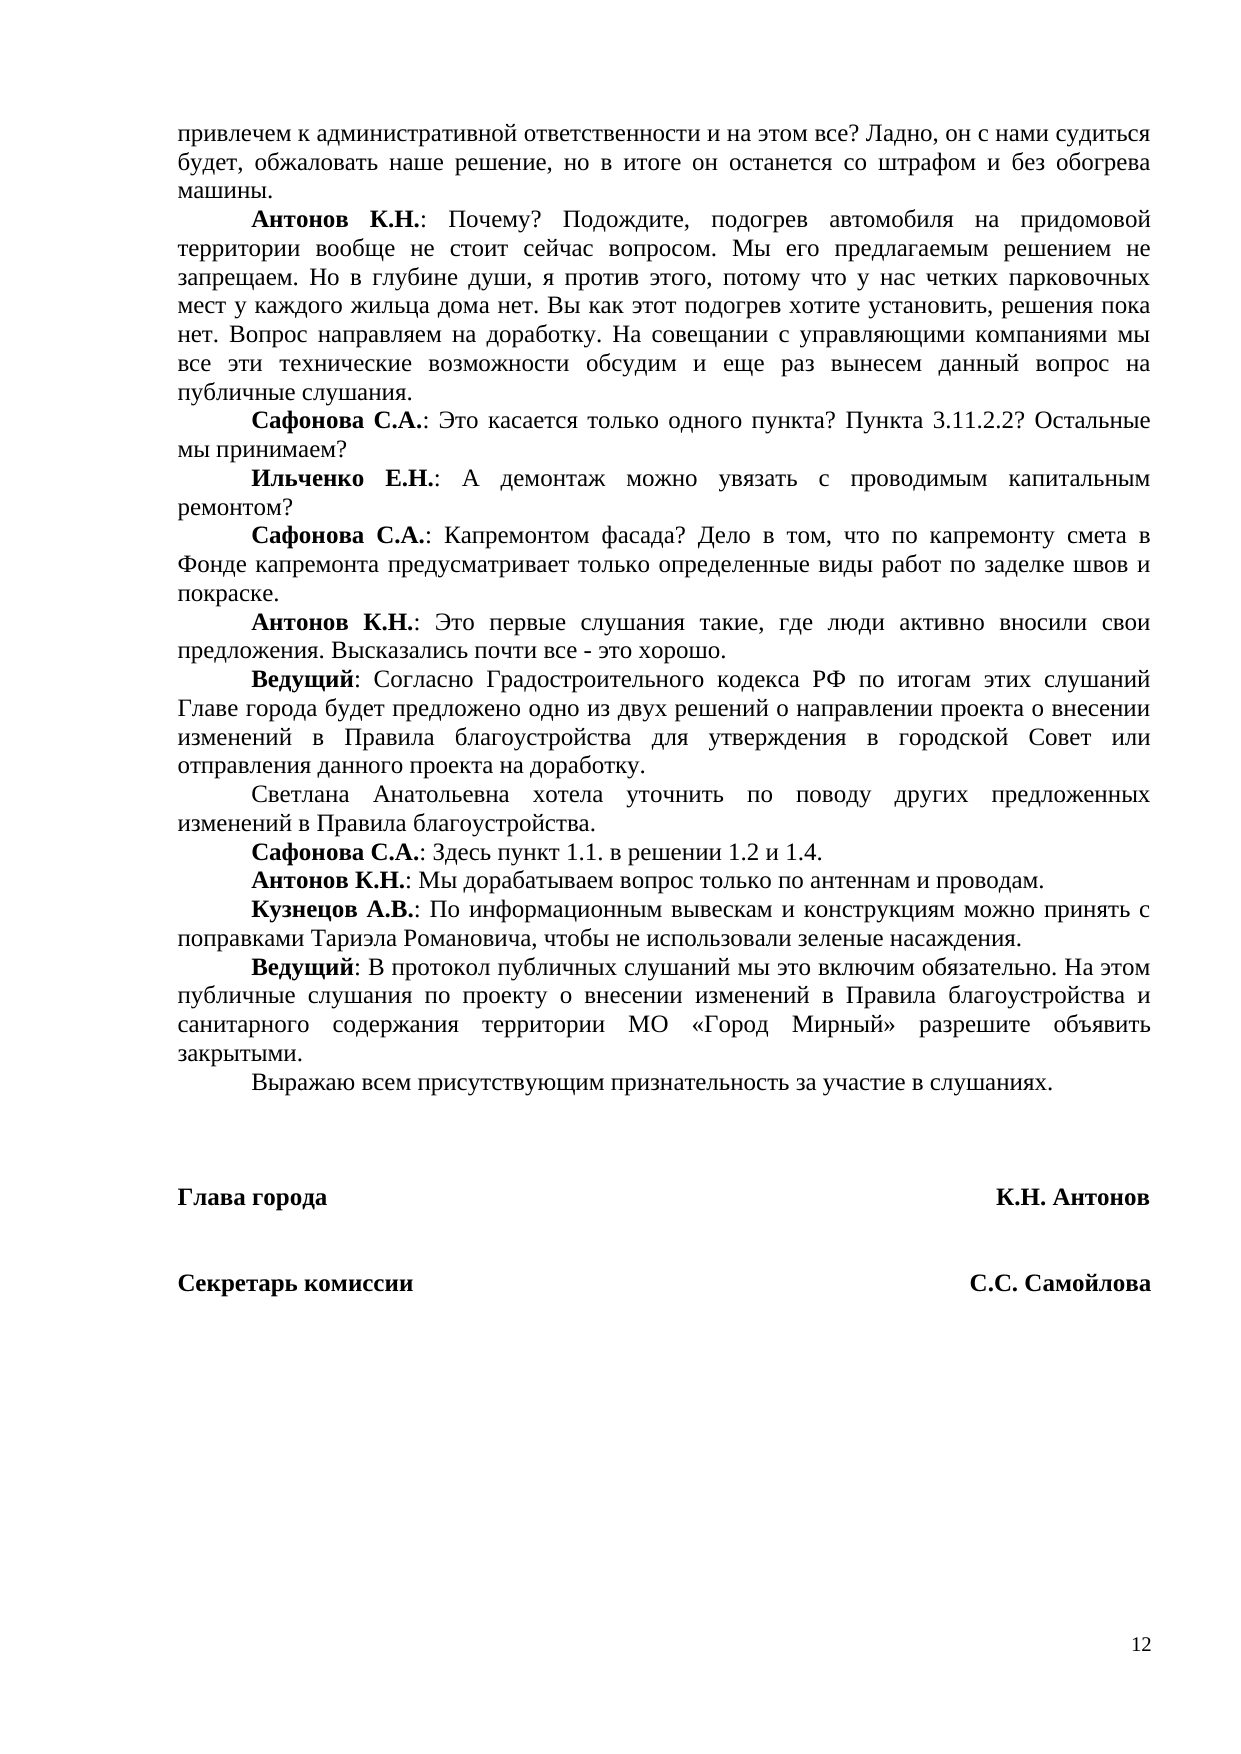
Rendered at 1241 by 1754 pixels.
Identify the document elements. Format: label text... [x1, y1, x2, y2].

text Ведущий: В протокол публичных слушаний мы это включим обязательно. На этом публичные слушания по проекту о внесении изменений в Правила благоустройства и санитарного содержания территории МО «Город Мирный» разрешите объявить закрытыми. [177, 952, 1152, 1067]
text Глава города К.Н. Антонов [177, 1182, 1152, 1211]
text Антонов К.Н.: Это первые слушания такие, где люди активно вносили свои предложения. Высказались почти все - это хорошо. [177, 607, 1152, 664]
text Выражаю всем присутствующим признательность за участие в слушаниях. [177, 1067, 1152, 1096]
text Сафонова С.А.: Капремонтом фасада? Дело в том, что по капремонту смета в Фонде капремонта предусматривает только определенные виды работ по заделке швов и покраске. [177, 521, 1152, 607]
text Секретарь комиссии С.С. Самойлова [177, 1268, 1152, 1297]
text Сафонова С.А.: Здесь пункт 1.1. в решении 1.2 и 1.4. [177, 837, 1152, 866]
text Ведущий: Согласно Градостроительного кодекса РФ по итогам этих слушаний Главе города будет предложено одно из двух решений о направлении проекта о внесении изменений в Правила благоустройства для утверждения в городской Совет или отправления данного проекта на доработку. [177, 664, 1152, 779]
text Антонов К.Н.: Мы дорабатываем вопрос только по антеннам и проводам. [177, 866, 1152, 894]
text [177, 118, 1152, 204]
text Сафонова С.А.: Это касается только одного пункта? Пункта 3.11.2.2? Остальные мы принимаем? [177, 406, 1152, 463]
text Антонов К.Н.: Почему? Подождите, подогрев автомобиля на придомовой территории вообще не стоит сейчас вопросом. Мы его предлагаемым решением не запрещаем. Но в глубине души, я против этого, потому что у нас четких парковочных мест у каждого жильца дома нет. Вы как этот подогрев хотите установить, решения пока нет. Вопрос направляем на доработку. На совещании с управляющими компаниями мы все эти технические возможности обсудим и еще раз вынесем данный вопрос на публичные слушания. [177, 204, 1152, 406]
text Кузнецов А.В.: По информационным вывескам и конструкциям можно принять с поправками Тариэла Романовича, чтобы не использовали зеленые насаждения. [177, 894, 1152, 952]
text Светлана Анатольевна хотела уточнить по поводу других предложенных изменений в Правила благоустройства. [177, 779, 1152, 837]
text Ильченко Е.Н.: А демонтаж можно увязать с проводимым капитальным ремонтом? [177, 463, 1152, 521]
